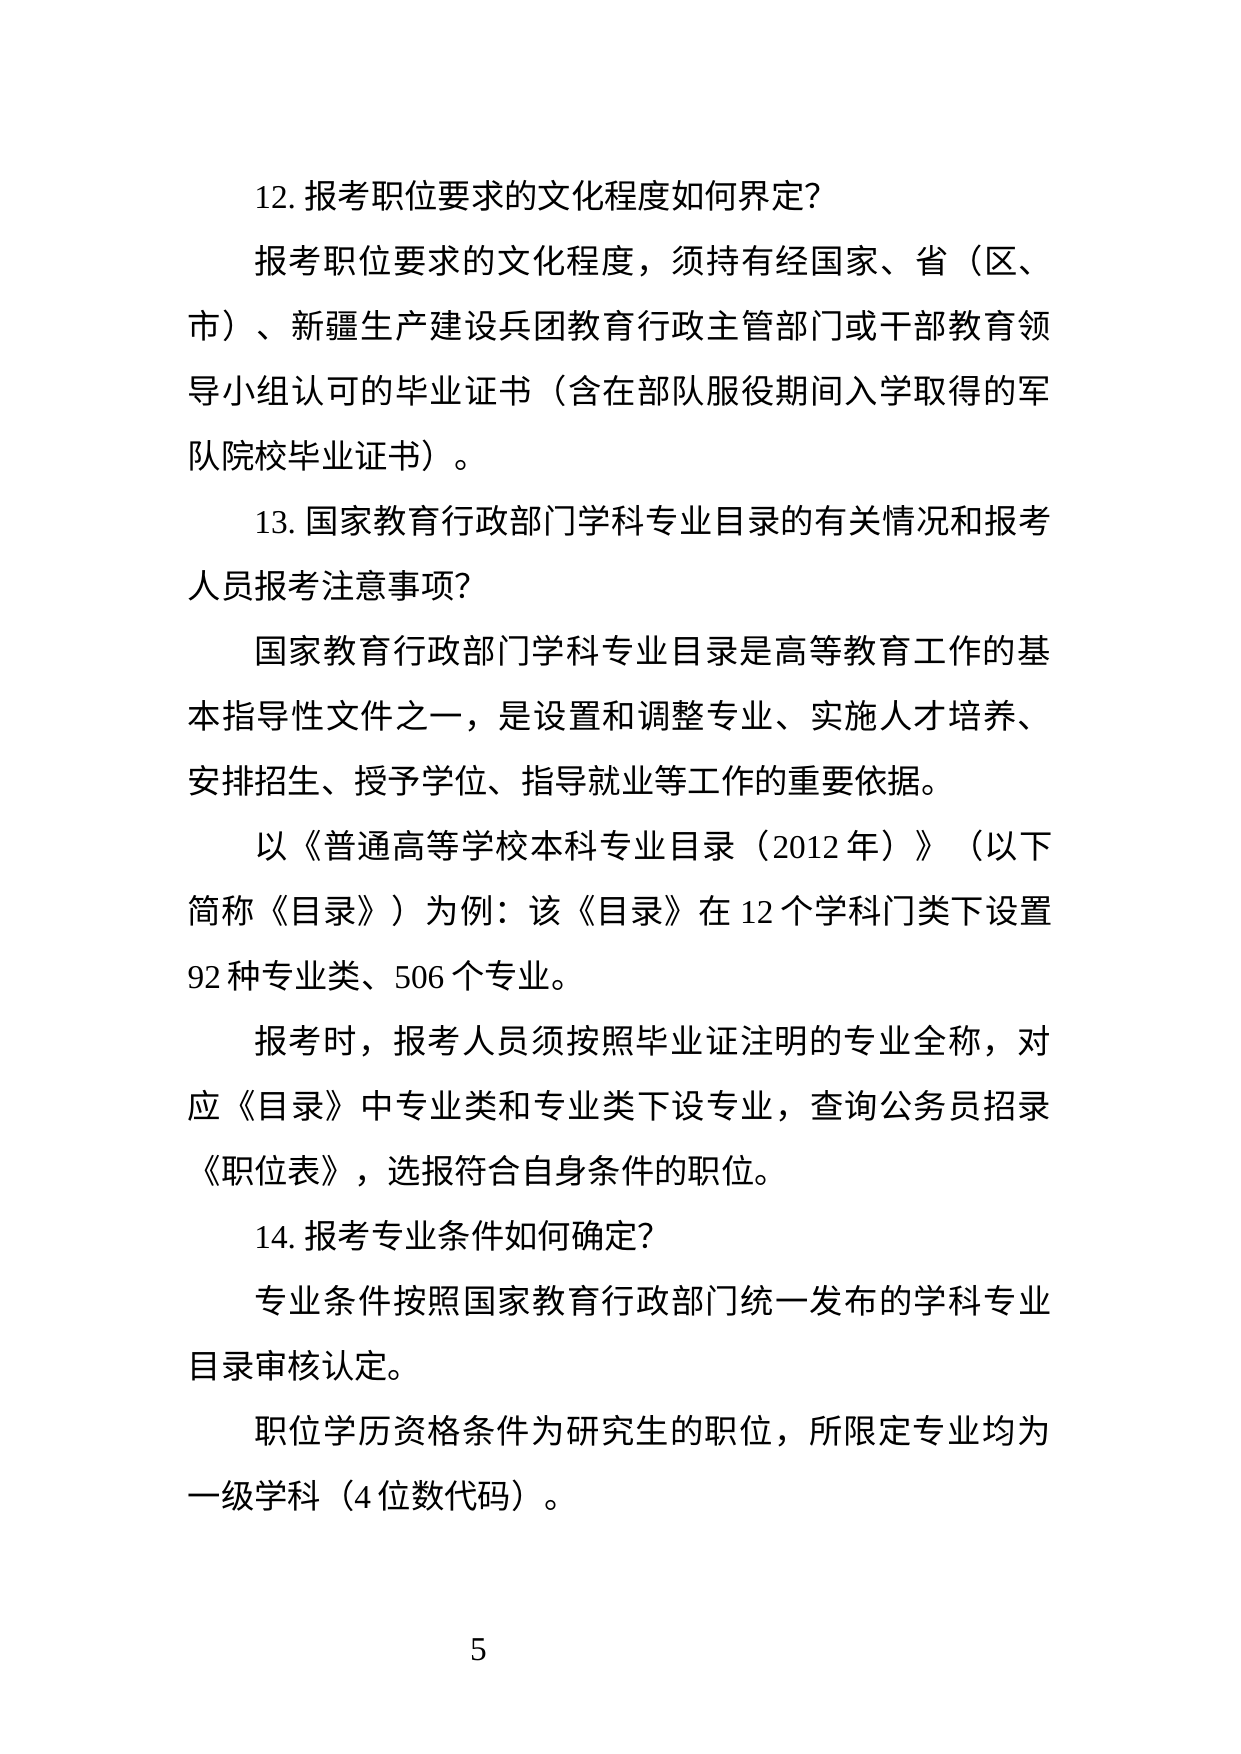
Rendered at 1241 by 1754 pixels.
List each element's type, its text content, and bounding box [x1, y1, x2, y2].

text 职位学历资格条件为研究生的职位，所限定专业均为一级学科（4位数代码）。 [187, 1397, 1053, 1527]
text 14. 报考专业条件如何确定？ [187, 1202, 1053, 1267]
list 以《普通高等学校本科专业目录（2012年）》（以下简称《目录》）为例：该《目录》在12个学科门类下设置92种专业类、506个专业。 [187, 812, 1053, 1007]
text 13. 国家教育行政部门学科专业目录的有关情况和报考人员报考注意事项？ [187, 487, 1053, 617]
text 专业条件按照国家教育行政部门统一发布的学科专业目录审核认定。 [187, 1267, 1053, 1397]
text 12. 报考职位要求的文化程度如何界定？ [187, 162, 1053, 227]
list 国家教育行政部门学科专业目录是高等教育工作的基本指导性文件之一，是设置和调整专业、实施人才培养、安排招生、授予学位、指导就业等工作的重要依据。 [187, 617, 1053, 812]
text 报考时，报考人员须按照毕业证注明的专业全称，对应《目录》中专业类和专业类下设专业，查询公务员招录《职位表》，选报符合自身条件的职位。 [187, 1007, 1053, 1202]
text 报考职位要求的文化程度，须持有经国家、省（区、市）、新疆生产建设兵团教育行政主管部门或干部教育领导小组认可的毕业证书（含在部队服役期间入学取得的军队院校毕业证书）。 [187, 227, 1053, 487]
